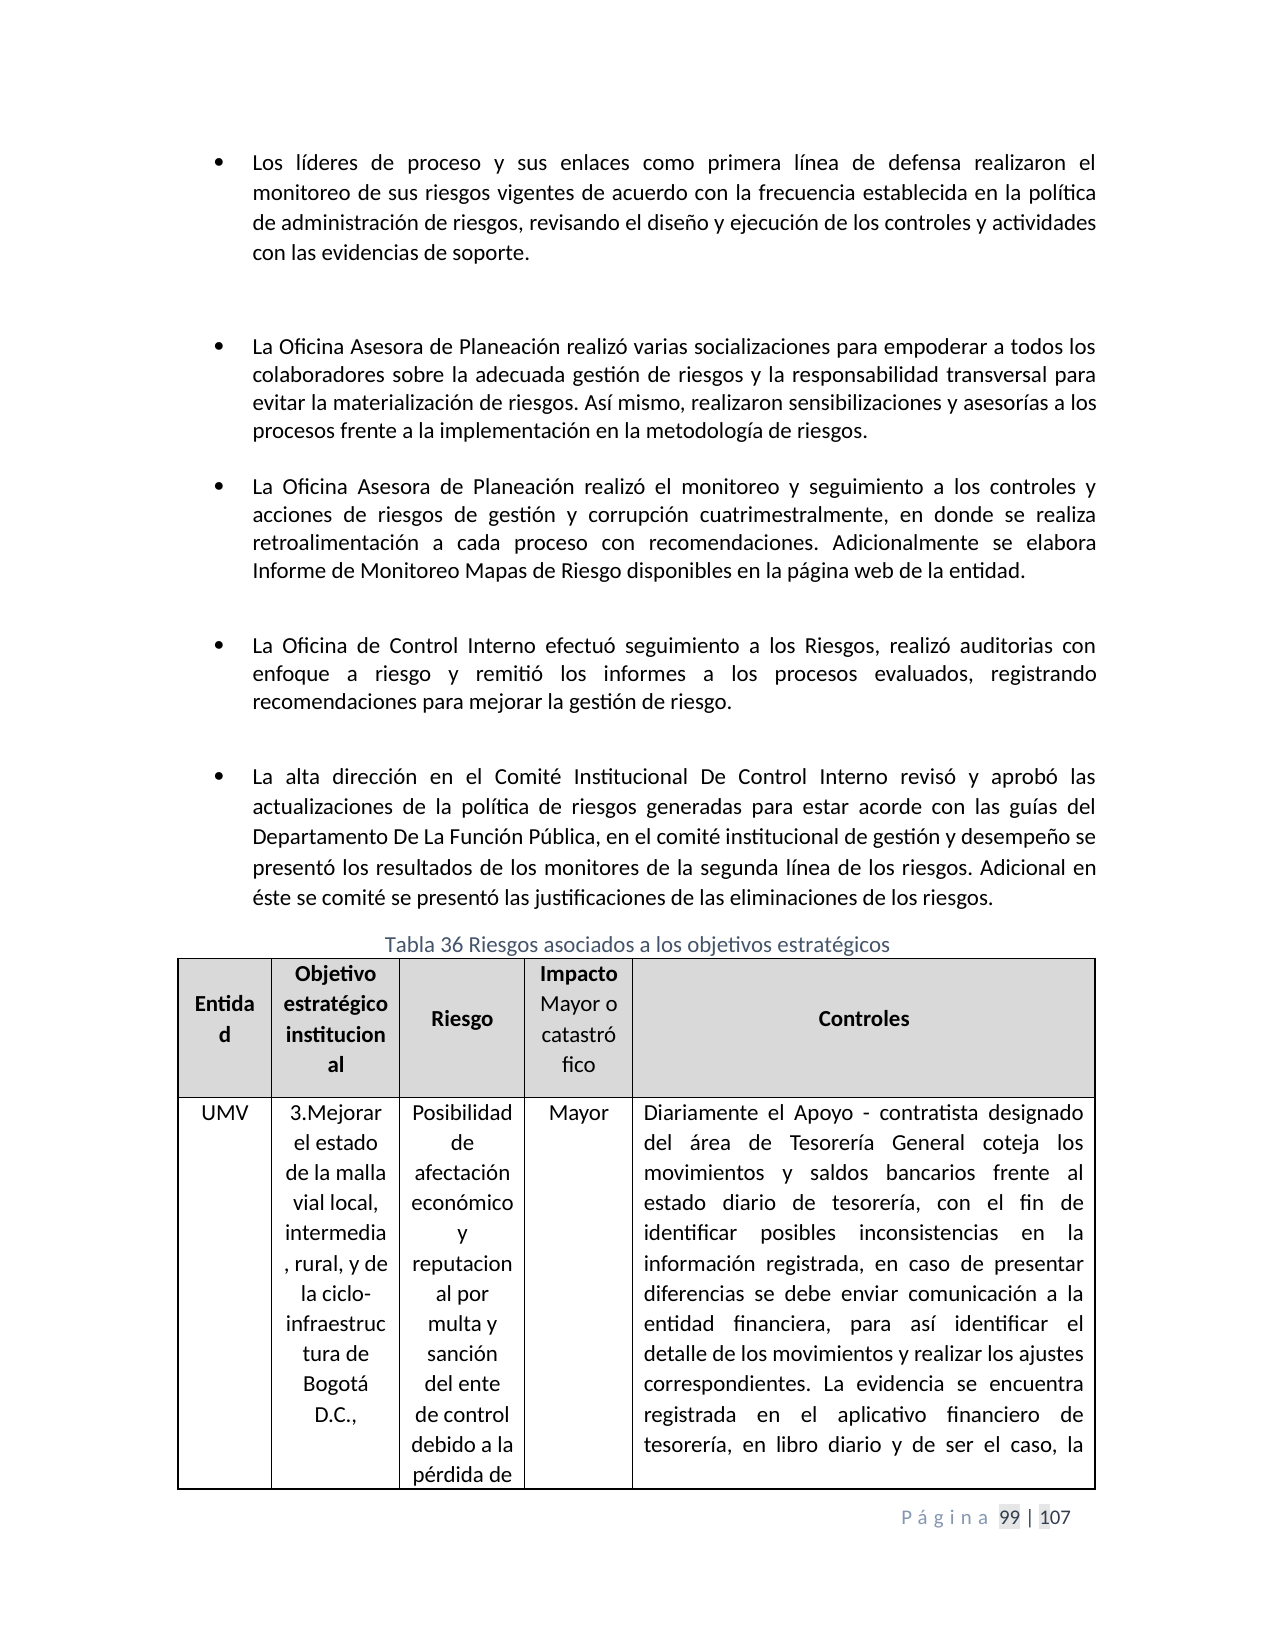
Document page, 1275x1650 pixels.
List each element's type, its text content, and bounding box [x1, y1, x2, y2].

list La alta dirección en el Comité Institucional De Control Interno revisó y aprobó las actualizaciones de la política de riesgos generadas para estar acorde con las guías del Departamento De La Función Pública, en el comité institucional de gestión y desempeño se presentó los resultados de los monitores de la segunda línea de los riesgos. Adicional en éste se comité se presentó las justificaciones de las eliminaciones de los riesgos. [215, 762, 1098, 911]
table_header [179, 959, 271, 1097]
list La Oficina Asesora de Planeación realizó varias socializaciones para empoderar a todos los colaboradores sobre la adecuada gestión de riesgos y la responsabilidad transversal para evitar la materialización de riesgos. Así mismo, realizaron sensibilizaciones y asesorías a los procesos frente a la implementación en la metodología de riesgos. [215, 332, 1098, 444]
list La Oficina Asesora de Planeación realizó el monitoreo y seguimiento a los controles y acciones de riesgos de gestión y corrupción cuatrimestralmente, en donde se realiza retroalimentación a cada proceso con recomendaciones. Adicionalmente se elabora Informe de Monitoreo Mapas de Riesgo disponibles en la página web de la entidad. [215, 472, 1098, 584]
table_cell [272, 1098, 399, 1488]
list La Oficina de Control Interno efectuó seguimiento a los Riesgos, realizó auditorias con enfoque a riesgo y remitió los informes a los procesos evaluados, registrando recomendaciones para mejorar la gestión de riesgo. [215, 631, 1098, 715]
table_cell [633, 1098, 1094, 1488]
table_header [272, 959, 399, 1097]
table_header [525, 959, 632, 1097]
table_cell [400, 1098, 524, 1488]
list Los líderes de proceso y sus enlaces como primera línea de defensa realizaron el monitoreo de sus riesgos vigentes de acuerdo con la frecuencia establecida en la política de administración de riesgos, revisando el diseño y ejecución de los controles y actividades con las evidencias de soporte. [215, 148, 1098, 266]
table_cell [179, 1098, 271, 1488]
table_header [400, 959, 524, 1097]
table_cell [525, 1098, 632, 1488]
text Tabla 36 Riesgos asociados a los objetivos estratégicos [177, 930, 1098, 958]
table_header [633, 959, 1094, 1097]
